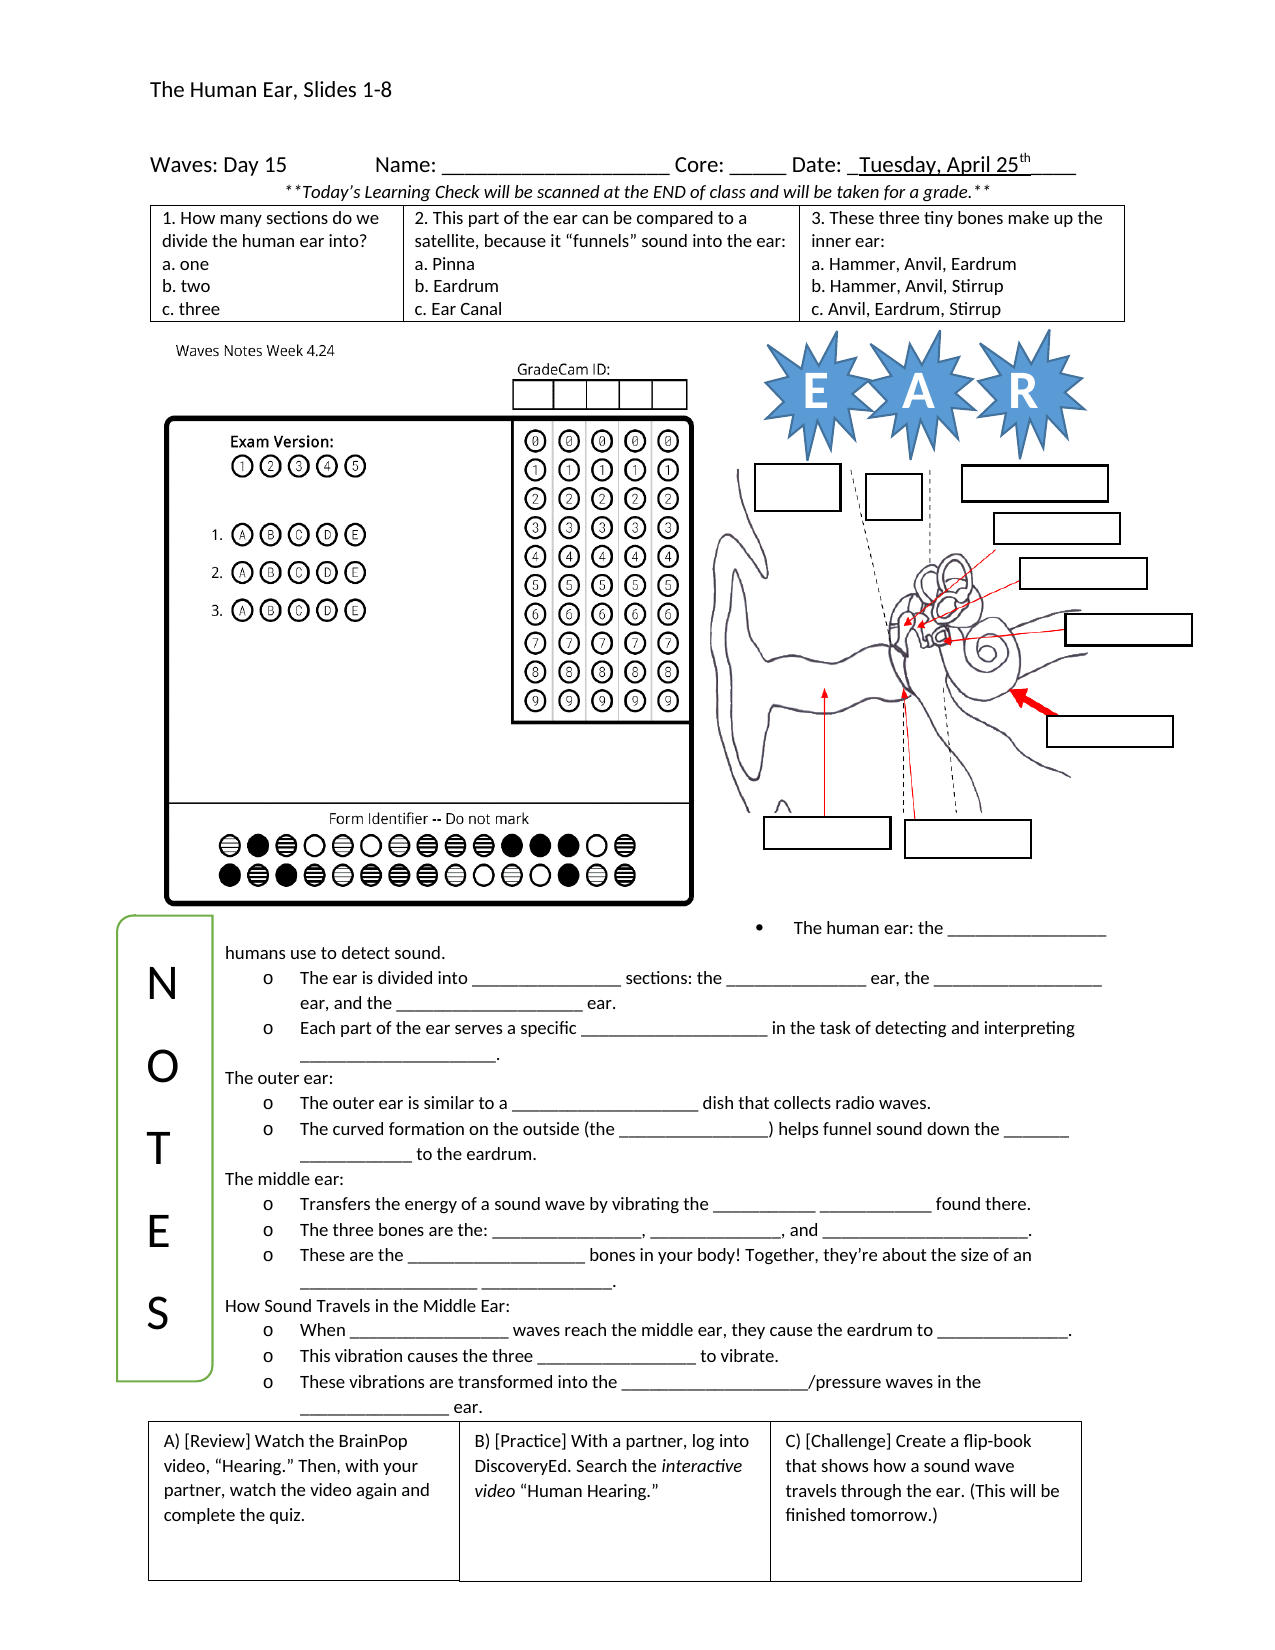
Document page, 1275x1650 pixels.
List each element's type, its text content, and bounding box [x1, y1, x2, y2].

table_header 2. This part of the ear can be compared to a satellite, because it “funnels” sound into the ear: a. Pinna b. Eardrum c. Ear Canal [404, 206, 799, 321]
list The three bones are the: ________________, ______________, and ______________________. [262, 1193, 1125, 1217]
text **Today’s Learning Check will be scanned at the END of class and will be taken for a grade.** [150, 180, 1125, 203]
list The outer ear: [214, 1042, 1125, 1065]
list Transfers the energy of a sound wave by vibrating the ___________ ____________ found there. [262, 1167, 1125, 1191]
list How Sound Travels in the Middle Ear: [214, 1269, 1125, 1292]
text Waves: Day 15 Name: ____________________ Core: _____ Date: _Tuesday, April 25th____ [150, 150, 1125, 178]
list The human ear: the _________________ humans use to detect sound. [214, 917, 1125, 939]
list The middle ear: [214, 1143, 1125, 1166]
list The ear is divided into ________________ sections: the _______________ ear, the __________________ ear, and the ____________________ ear. [262, 941, 1125, 990]
list This vibration causes the three _________________ to vibrate. [262, 1319, 1125, 1343]
list The curved formation on the outside (the ________________) helps funnel sound down the _______ ____________ to the eardrum. [262, 1092, 1125, 1141]
table_header 1. How many sections do we divide the human ear into? a. one b. two c. three [151, 206, 403, 321]
list When _________________ waves reach the middle ear, they cause the eardrum to ______________. [262, 1294, 1125, 1318]
list Each part of the ear serves a specific ____________________ in the task of detecting and interpreting _____________________. [262, 992, 1125, 1040]
list These are the ___________________ bones in your body! Together, they’re about the size of an ___________________ ______________. [262, 1219, 1125, 1267]
table_header 3. These three tiny bones make up the inner ear: a. Hammer, Anvil, Eardrum b. Hammer, Anvil, Stirrup c. Anvil, Eardrum, Stirrup [800, 206, 1124, 321]
picture [703, 464, 1164, 851]
list These vibrations are transformed into the ____________________/pressure waves in the ________________ ear. [262, 1345, 1125, 1394]
list The outer ear is similar to a ____________________ dish that collects radio waves. [262, 1067, 1125, 1090]
